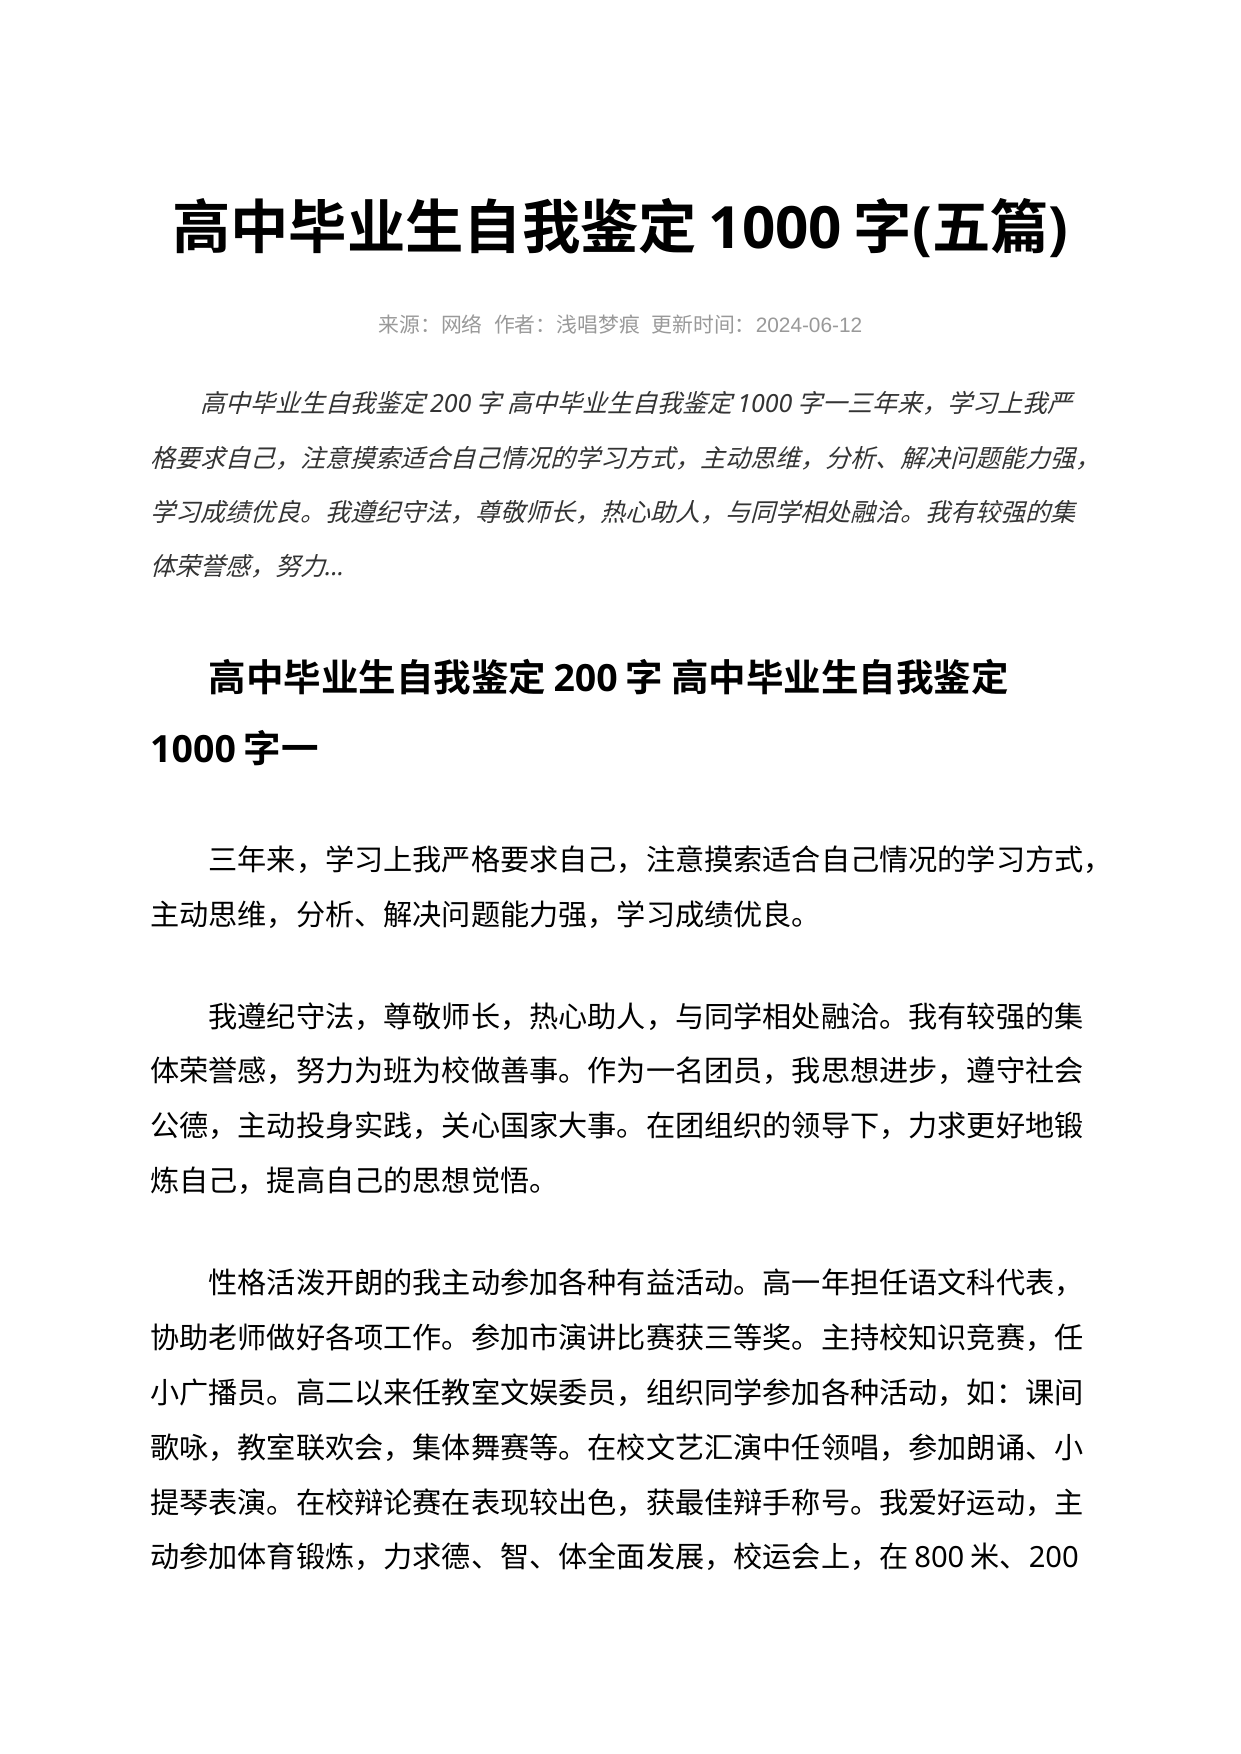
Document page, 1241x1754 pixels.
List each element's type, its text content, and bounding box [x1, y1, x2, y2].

text 三年来，学习上我严格要求自己，注意摸索适合自己情况的学习方式，主动思维，分析、解决问题能力强，学习成绩优良。 [150, 836, 1090, 934]
text 高中毕业生自我鉴定200字 高中毕业生自我鉴定1000字一 [150, 648, 1090, 773]
text 来源：网络 作者：浅唱梦痕 更新时间：2024-06-12 [150, 313, 1090, 337]
subtitle 高中毕业生自我鉴定1000字(五篇) [150, 181, 1090, 266]
text 我遵纪守法，尊敬师长，热心助人，与同学相处融洽。我有较强的集体荣誉感，努力为班为校做善事。作为一名团员，我思想进步，遵守社会公德，主动投身实践，关心国家大事。在团组织的领导下，力求更好地锻炼自己，提高自己的思想觉悟。 [150, 993, 1090, 1200]
text 高中毕业生自我鉴定200字 高中毕业生自我鉴定1000字一三年来，学习上我严格要求自己，注意摸索适合自己情况的学习方式，主动思维，分析、解决问题能力强，学习成绩优良。我遵纪守法，尊敬师长，热心助人，与同学相处融洽。我有较强的集体荣誉感，努力... [150, 384, 1090, 583]
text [150, 1259, 1090, 1576]
